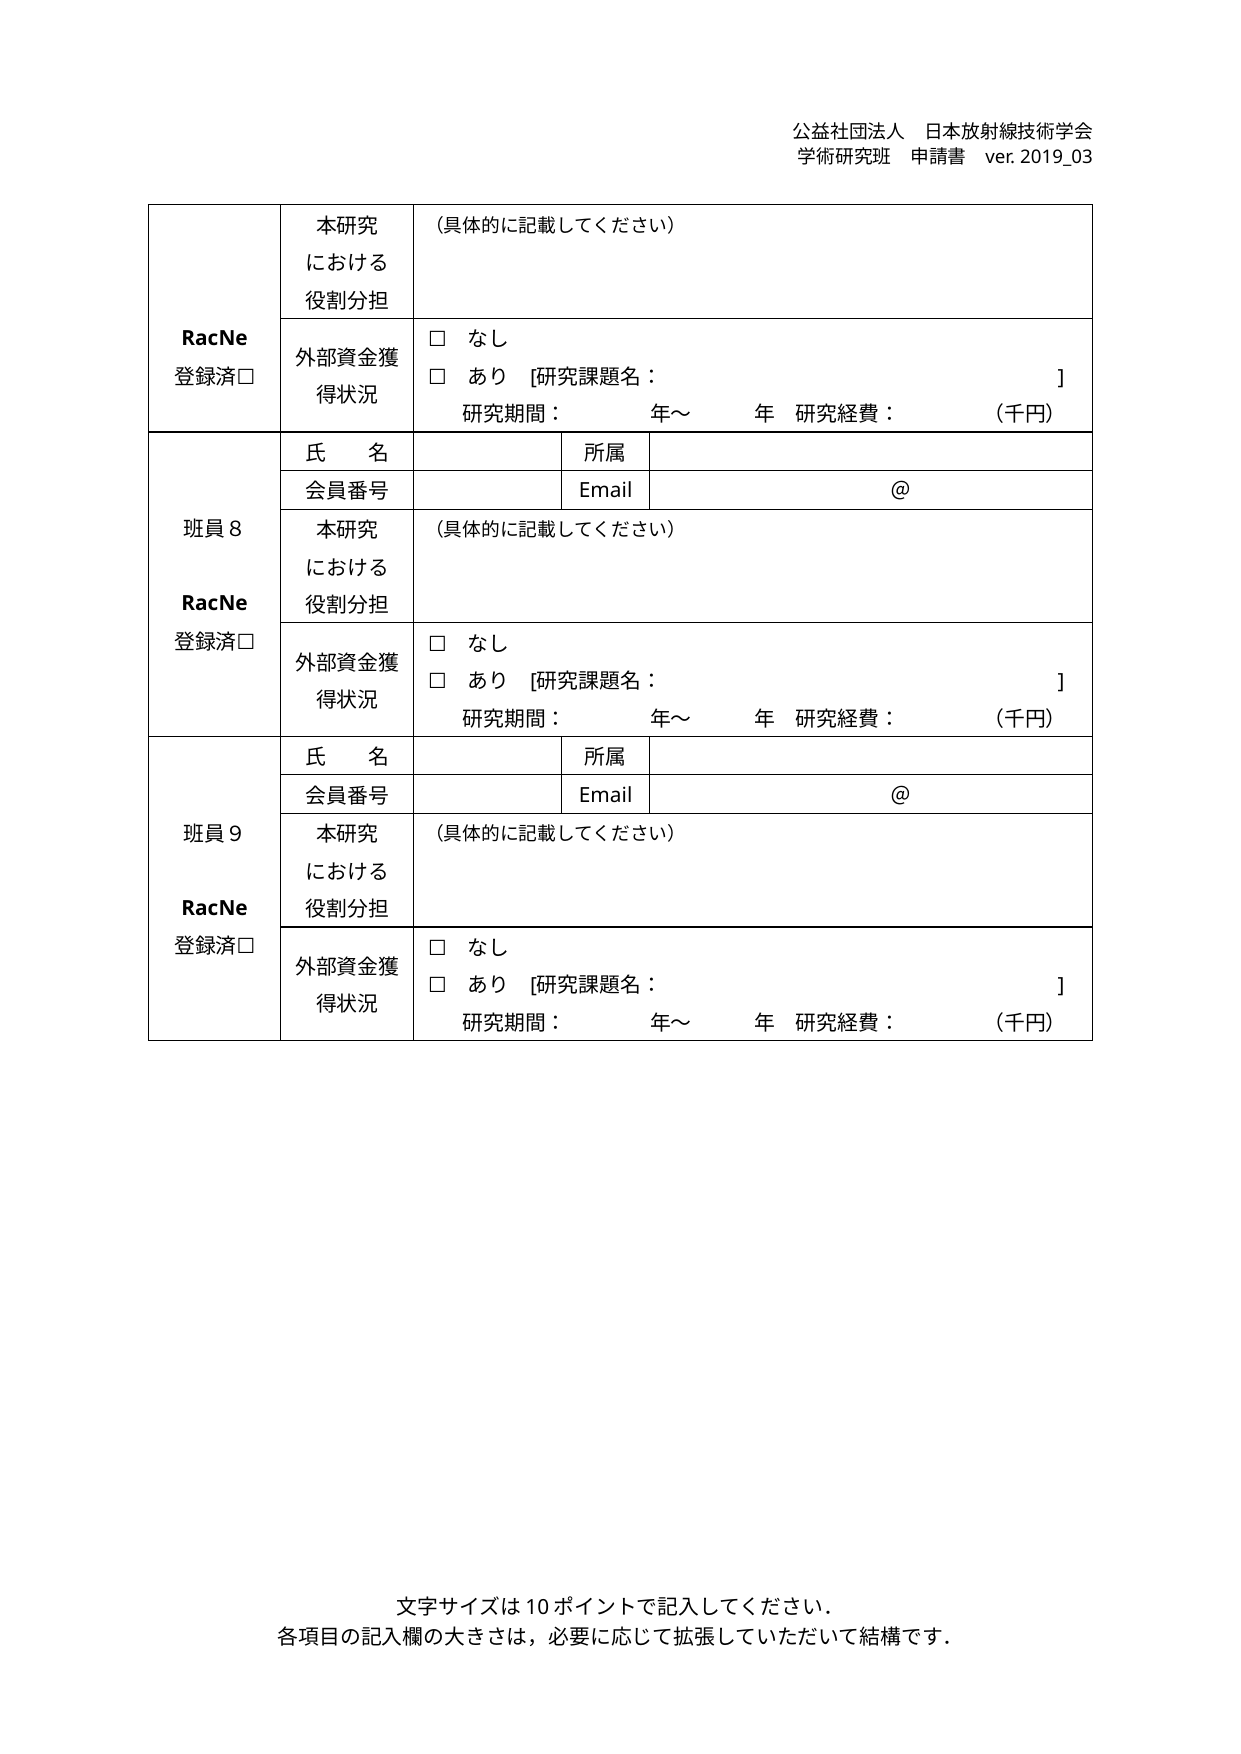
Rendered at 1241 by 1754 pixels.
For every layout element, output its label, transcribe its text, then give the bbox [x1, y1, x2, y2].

table_cell [650, 737, 1092, 774]
table_cell （具体的に記載してください） [414, 205, 1092, 318]
table_cell 本研究 における 役割分担 [281, 510, 413, 622]
table_cell （具体的に記載してください） [414, 510, 1092, 622]
table_cell 班員８ RacNe 登録済 [149, 433, 280, 736]
table_cell [414, 471, 561, 509]
table_cell 本研究 における 役割分担 [281, 814, 413, 926]
table_cell なし あり [研究課題名： ] 研究期間： 年～ 年 研究経費： （千円） [414, 319, 1092, 431]
table_cell 会員番号 [281, 471, 413, 509]
table_cell 所属 [562, 433, 649, 470]
table_cell [414, 433, 561, 470]
table_cell [650, 433, 1092, 470]
table_cell 本研究 における 役割分担 [281, 205, 413, 318]
table_cell ＠ [650, 471, 1092, 509]
table_cell （具体的に記載してください） [414, 814, 1092, 926]
table_cell 氏 名 [281, 433, 413, 470]
table_cell 外部資金獲得状況 [281, 928, 413, 1040]
table_cell 外部資金獲得状況 [281, 623, 413, 736]
table_cell なし あり [研究課題名： ] 研究期間： 年～ 年 研究経費： （千円） [414, 623, 1092, 736]
table_cell ＠ [650, 775, 1092, 813]
table_cell 会員番号 [281, 775, 413, 813]
table_cell なし あり [研究課題名： ] 研究期間： 年～ 年 研究経費： （千円） [414, 928, 1092, 1040]
table_cell [414, 775, 561, 813]
table_cell Email [562, 471, 649, 509]
table_cell 班員９ RacNe 登録済 [149, 737, 280, 1040]
table_cell 外部資金獲得状況 [281, 319, 413, 431]
table_cell Email [562, 775, 649, 813]
table_cell 所属 [562, 737, 649, 774]
table_cell 氏 名 [281, 737, 413, 774]
table_cell [414, 737, 561, 774]
